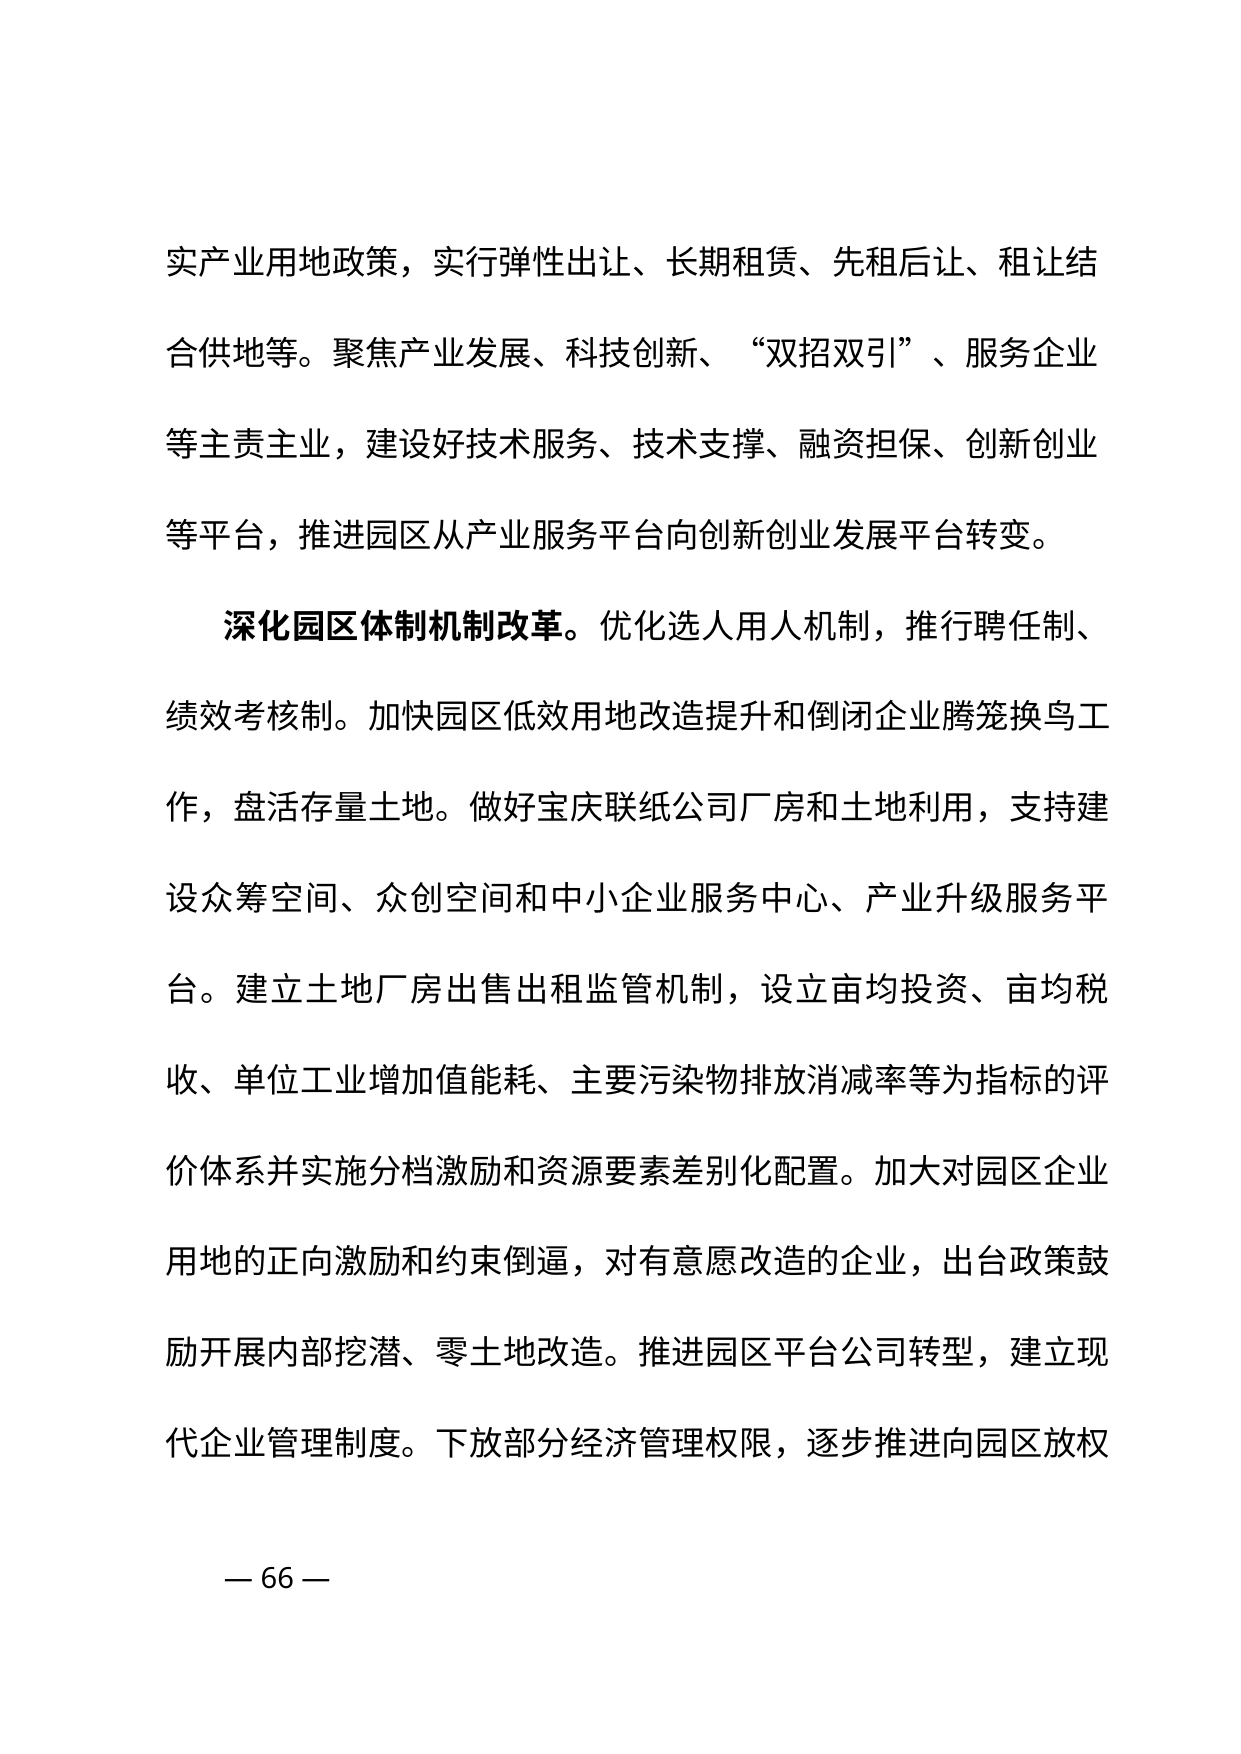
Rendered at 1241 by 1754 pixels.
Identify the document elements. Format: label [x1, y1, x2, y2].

text [165, 578, 1110, 1486]
text [165, 215, 1110, 578]
